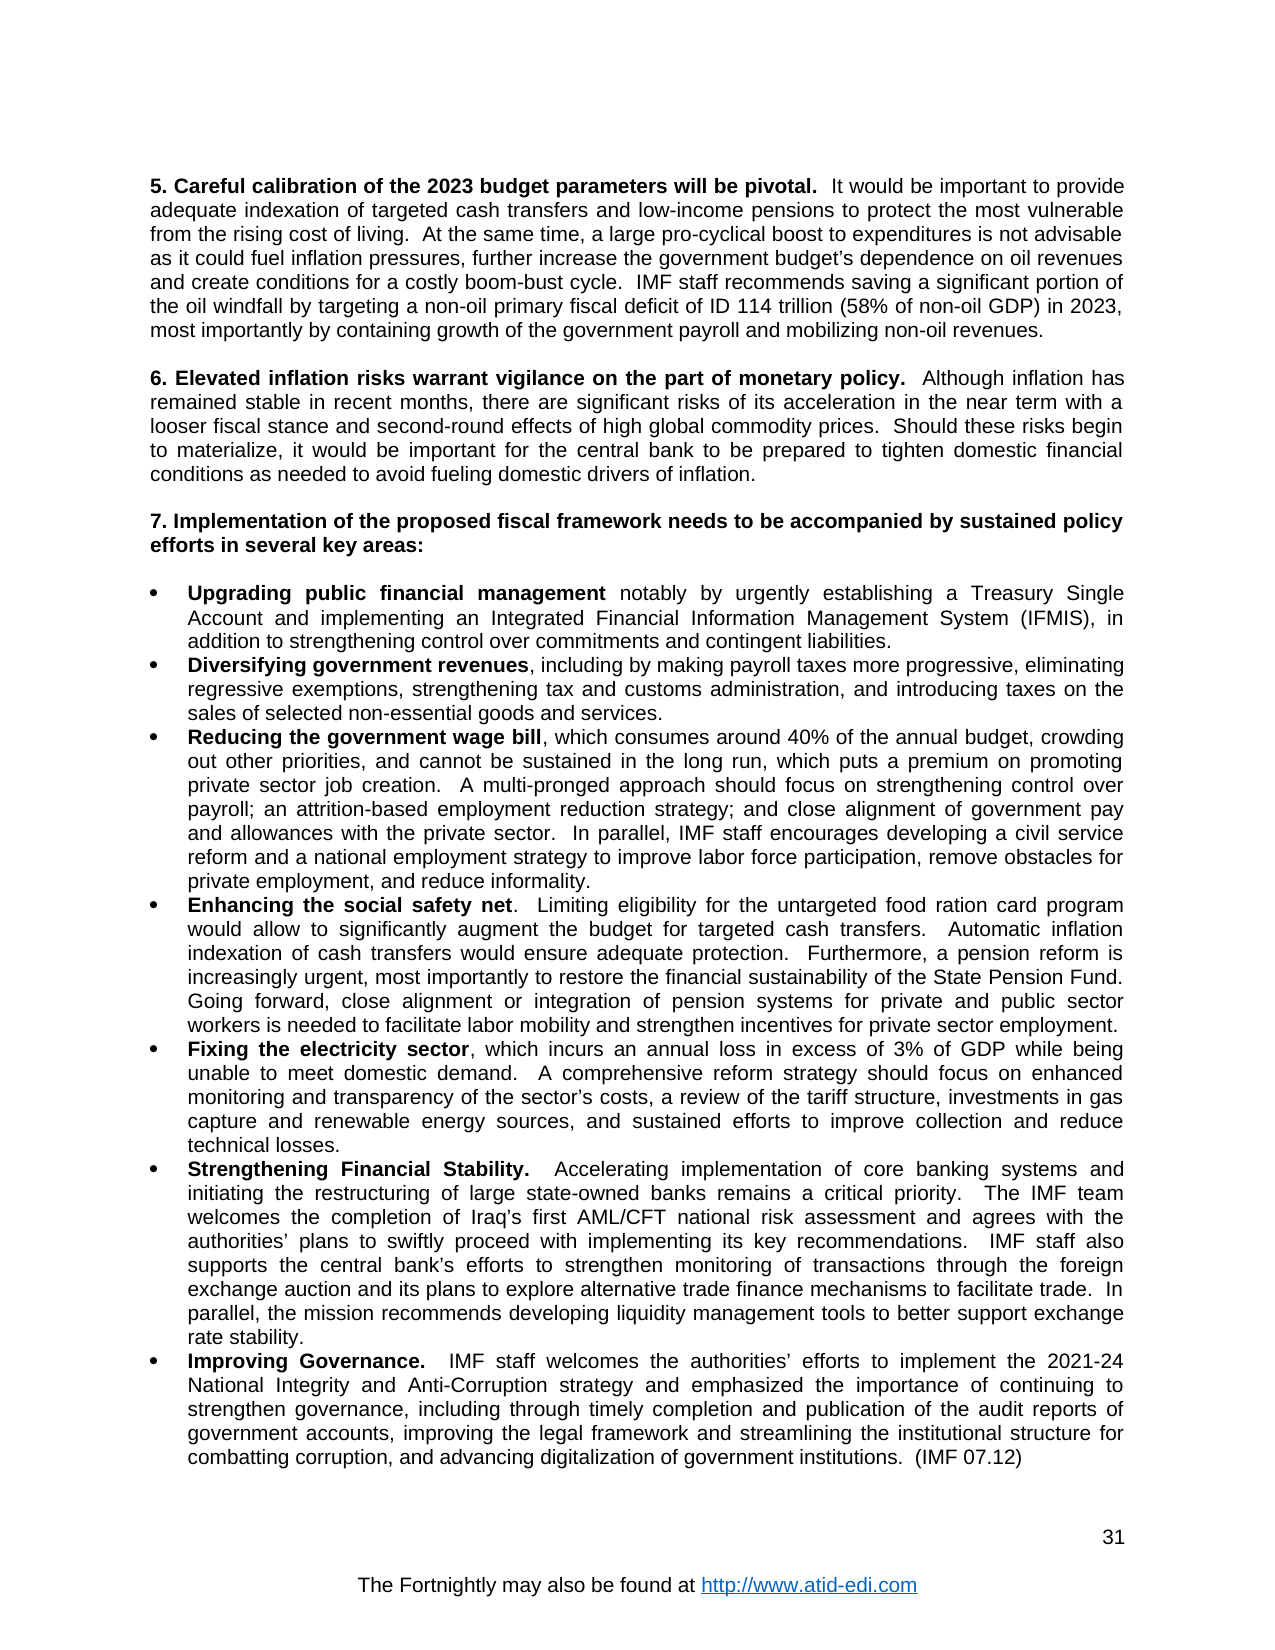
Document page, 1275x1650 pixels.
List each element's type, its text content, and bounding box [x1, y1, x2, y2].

list Diversifying government revenues, including by making payroll taxes more progressive, eliminating regressive exemptions, strengthening tax and customs administration, and introducing taxes on the sales of selected non-essential goods and services. [150, 653, 1125, 725]
list Improving Governance. IMF staff welcomes the authorities’ efforts to implement the 2021-24 National Integrity and Anti-Corruption strategy and emphasized the importance of continuing to strengthen governance, including through timely completion and publication of the audit reports of government accounts, improving the legal framework and streamlining the institutional structure for combatting corruption, and advancing digitalization of government institutions. (IMF 07.12) [150, 1348, 1125, 1468]
list Strengthening Financial Stability. Accelerating implementation of core banking systems and initiating the restructuring of large state-owned banks remains a critical priority. The IMF team welcomes the completion of Iraq’s first AML/CFT national risk assessment and agrees with the authorities’ plans to swiftly proceed with implementing its key recommendations. IMF staff also supports the central bank’s efforts to strengthen monitoring of transactions through the foreign exchange auction and its plans to explore alternative trade finance mechanisms to facilitate trade. In parallel, the mission recommends developing liquidity management tools to better support exchange rate stability. [150, 1157, 1125, 1348]
text 7. Implementation of the proposed fiscal framework needs to be accompanied by sustained policy efforts in several key areas: [150, 509, 1125, 557]
list Enhancing the social safety net. Limiting eligibility for the untargeted food ration card program would allow to significantly augment the budget for targeted cash transfers. Automatic inflation indexation of cash transfers would ensure adequate protection. Furthermore, a pension reform is increasingly urgent, most importantly to restore the financial sustainability of the State Pension Fund. Going forward, close alignment or integration of pension systems for private and public sector workers is needed to facilitate labor mobility and strengthen incentives for private sector employment. [150, 893, 1125, 1037]
list Fixing the electricity sector, which incurs an annual loss in excess of 3% of GDP while being unable to meet domestic demand. A comprehensive reform strategy should focus on enhanced monitoring and transparency of the sector’s costs, a review of the tariff structure, investments in gas capture and renewable energy sources, and sustained efforts to improve collection and reduce technical losses. [150, 1037, 1125, 1157]
text 6. Elevated inflation risks warrant vigilance on the part of monetary policy. Although inflation has remained stable in recent months, there are significant risks of its acceleration in the near term with a looser fiscal stance and second-round effects of high global commodity prices. Should these risks begin to materialize, it would be important for the central bank to be prepared to tighten domestic financial conditions as needed to avoid fueling domestic drivers of inflation. [150, 366, 1125, 485]
list Reducing the government wage bill, which consumes around 40% of the annual budget, crowding out other priorities, and cannot be sustained in the long run, which puts a premium on promoting private sector job creation. A multi-pronged approach should focus on strengthening control over payroll; an attrition-based employment reduction strategy; and close alignment of government pay and allowances with the private sector. In parallel, IMF staff encourages developing a civil service reform and a national employment strategy to improve labor force participation, remove obstacles for private employment, and reduce informality. [150, 725, 1125, 893]
text 5. Careful calibration of the 2023 budget parameters will be pivotal. It would be important to provide adequate indexation of targeted cash transfers and low-income pensions to protect the most vulnerable from the rising cost of living. At the same time, a large pro-cyclical boost to expenditures is not advisable as it could fuel inflation pressures, further increase the government budget’s dependence on oil revenues and create conditions for a costly boom-bust cycle. IMF staff recommends saving a significant portion of the oil windfall by targeting a non-oil primary fiscal deficit of ID 114 trillion (58% of non-oil GDP) in 2023, most importantly by containing growth of the government payroll and mobilizing non-oil revenues. [150, 174, 1125, 342]
list Upgrading public financial management notably by urgently establishing a Treasury Single Account and implementing an Integrated Financial Information Management System (IFMIS), in addition to strengthening control over commitments and contingent liabilities. [150, 581, 1125, 653]
